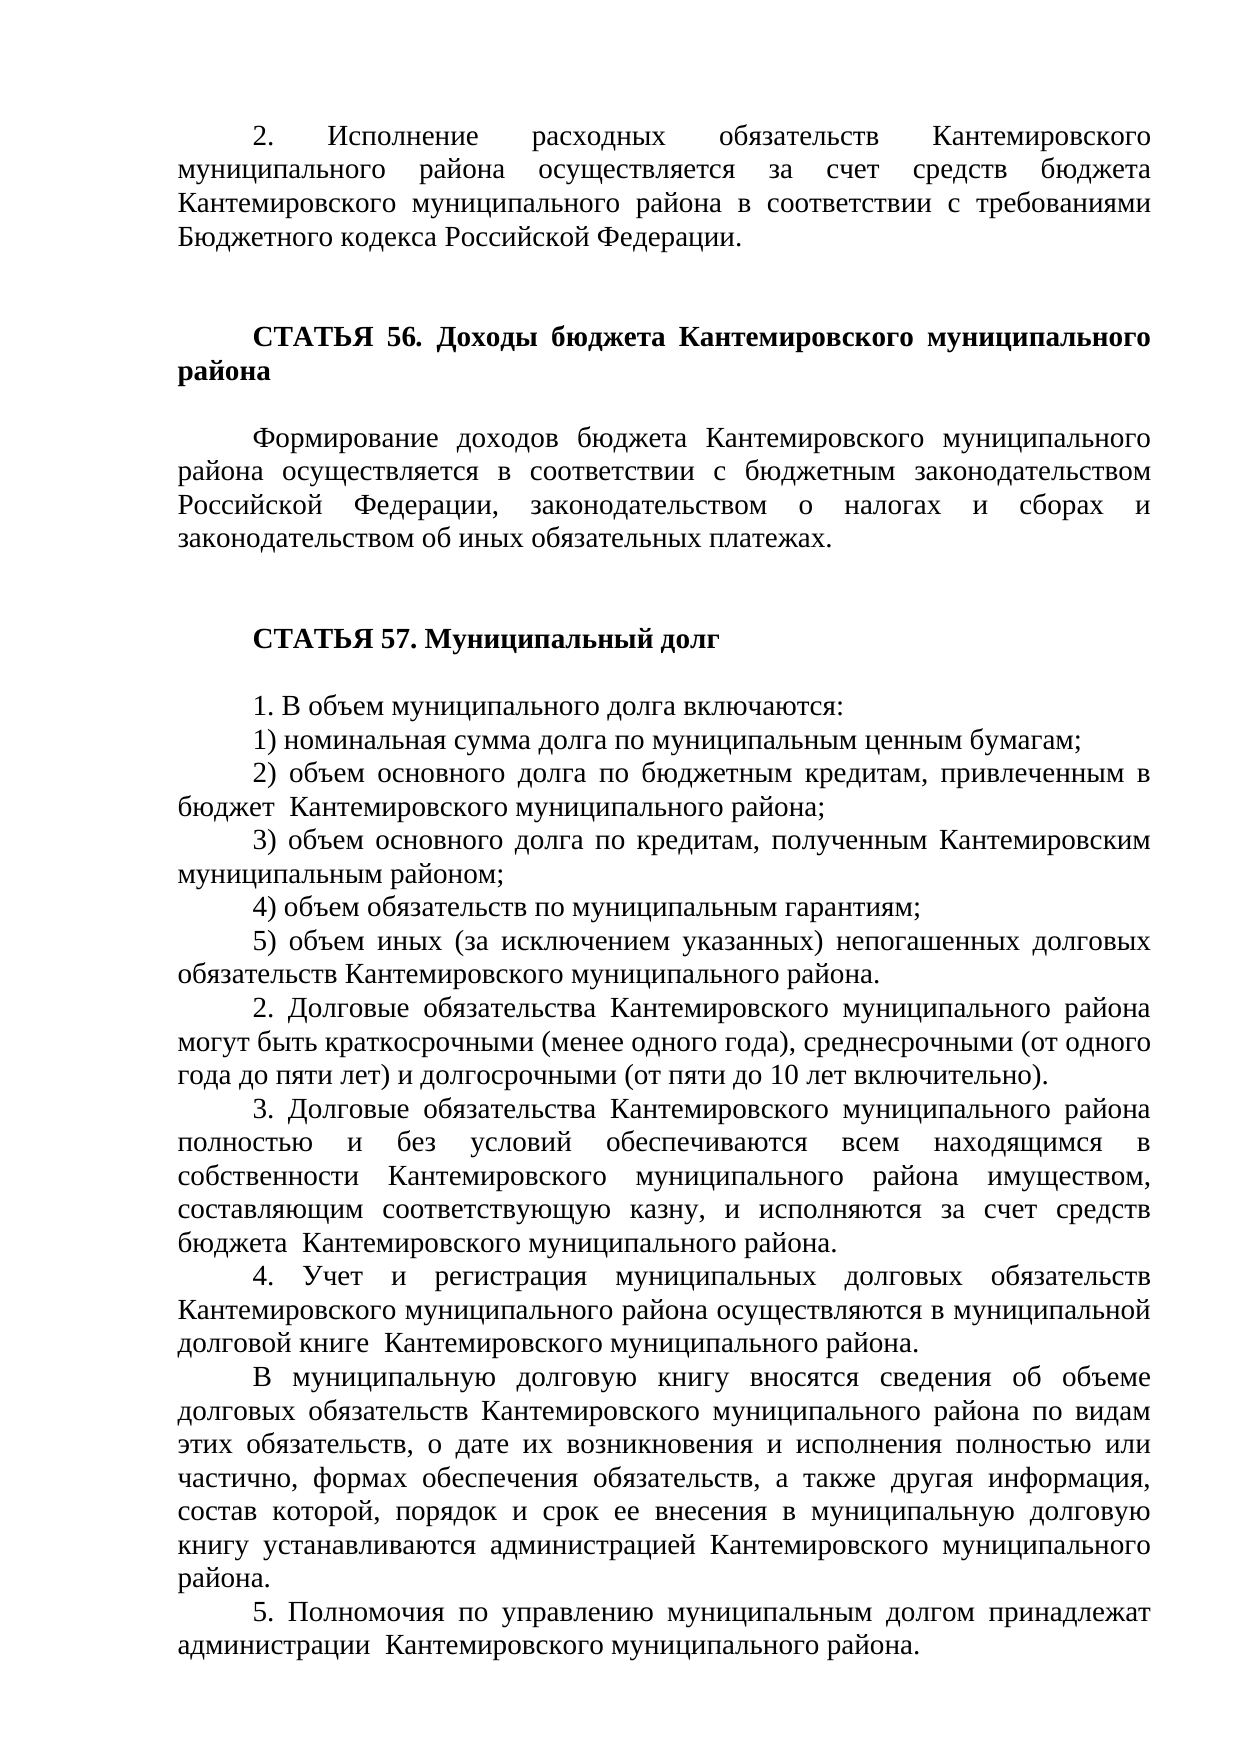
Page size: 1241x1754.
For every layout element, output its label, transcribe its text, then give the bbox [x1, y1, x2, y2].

text 2. Долговые обязательства Кантемировского муниципального района могут быть краткосрочными (менее одного года), среднесрочными (от одного года до пяти лет) и долгосрочными (от пяти до 10 лет включительно). [177, 990, 1152, 1091]
text СТАТЬЯ 57. Муниципальный долг [177, 621, 1152, 655]
text СТАТЬЯ 56. Доходы бюджета Кантемировского муниципального района [177, 319, 1152, 386]
text 5. Полномочия по управлению муниципальным долгом принадлежат администрации Кантемировского муниципального района. [177, 1594, 1152, 1661]
text В муниципальную долговую книгу вносятся сведения об объеме долговых обязательств Кантемировского муниципального района по видам этих обязательств, о дате их возникновения и исполнения полностью или частично, формах обеспечения обязательств, а также другая информация, состав которой, порядок и срок ее внесения в муниципальную долговую книгу устанавливаются администрацией Кантемировского муниципального района. [177, 1359, 1152, 1594]
text 1. В объем муниципального долга включаются: [177, 688, 1152, 722]
text 3. Долговые обязательства Кантемировского муниципального района полностью и без условий обеспечиваются всем находящимся в собственности Кантемировского муниципального района имуществом, составляющим соответствующую казну, и исполняются за счет средств бюджета Кантемировского муниципального района. [177, 1091, 1152, 1258]
text 2) объем основного долга по бюджетным кредитам, привлеченным в бюджет Кантемировского муниципального района; [177, 755, 1152, 822]
text 4) объем обязательств по муниципальным гарантиям; [177, 889, 1152, 923]
text 2. Исполнение расходных обязательств Кантемировского муниципального района осуществляется за счет средств бюджета Кантемировского муниципального района в соответствии с требованиями Бюджетного кодекса Российской Федерации. [177, 118, 1152, 252]
text 5) объем иных (за исключением указанных) непогашенных долговых обязательств Кантемировского муниципального района. [177, 923, 1152, 990]
text 4. Учет и регистрация муниципальных долговых обязательств Кантемировского муниципального района осуществляются в муниципальной долговой книге Кантемировского муниципального района. [177, 1258, 1152, 1359]
text 1) номинальная сумма долга по муниципальным ценным бумагам; [177, 722, 1152, 755]
text Формирование доходов бюджета Кантемировского муниципального района осуществляется в соответствии с бюджетным законодательством Российской Федерации, законодательством о налогах и сборах и законодательством об иных обязательных платежах. [177, 420, 1152, 554]
text 3) объем основного долга по кредитам, полученным Кантемировским муниципальным районом; [177, 822, 1152, 889]
